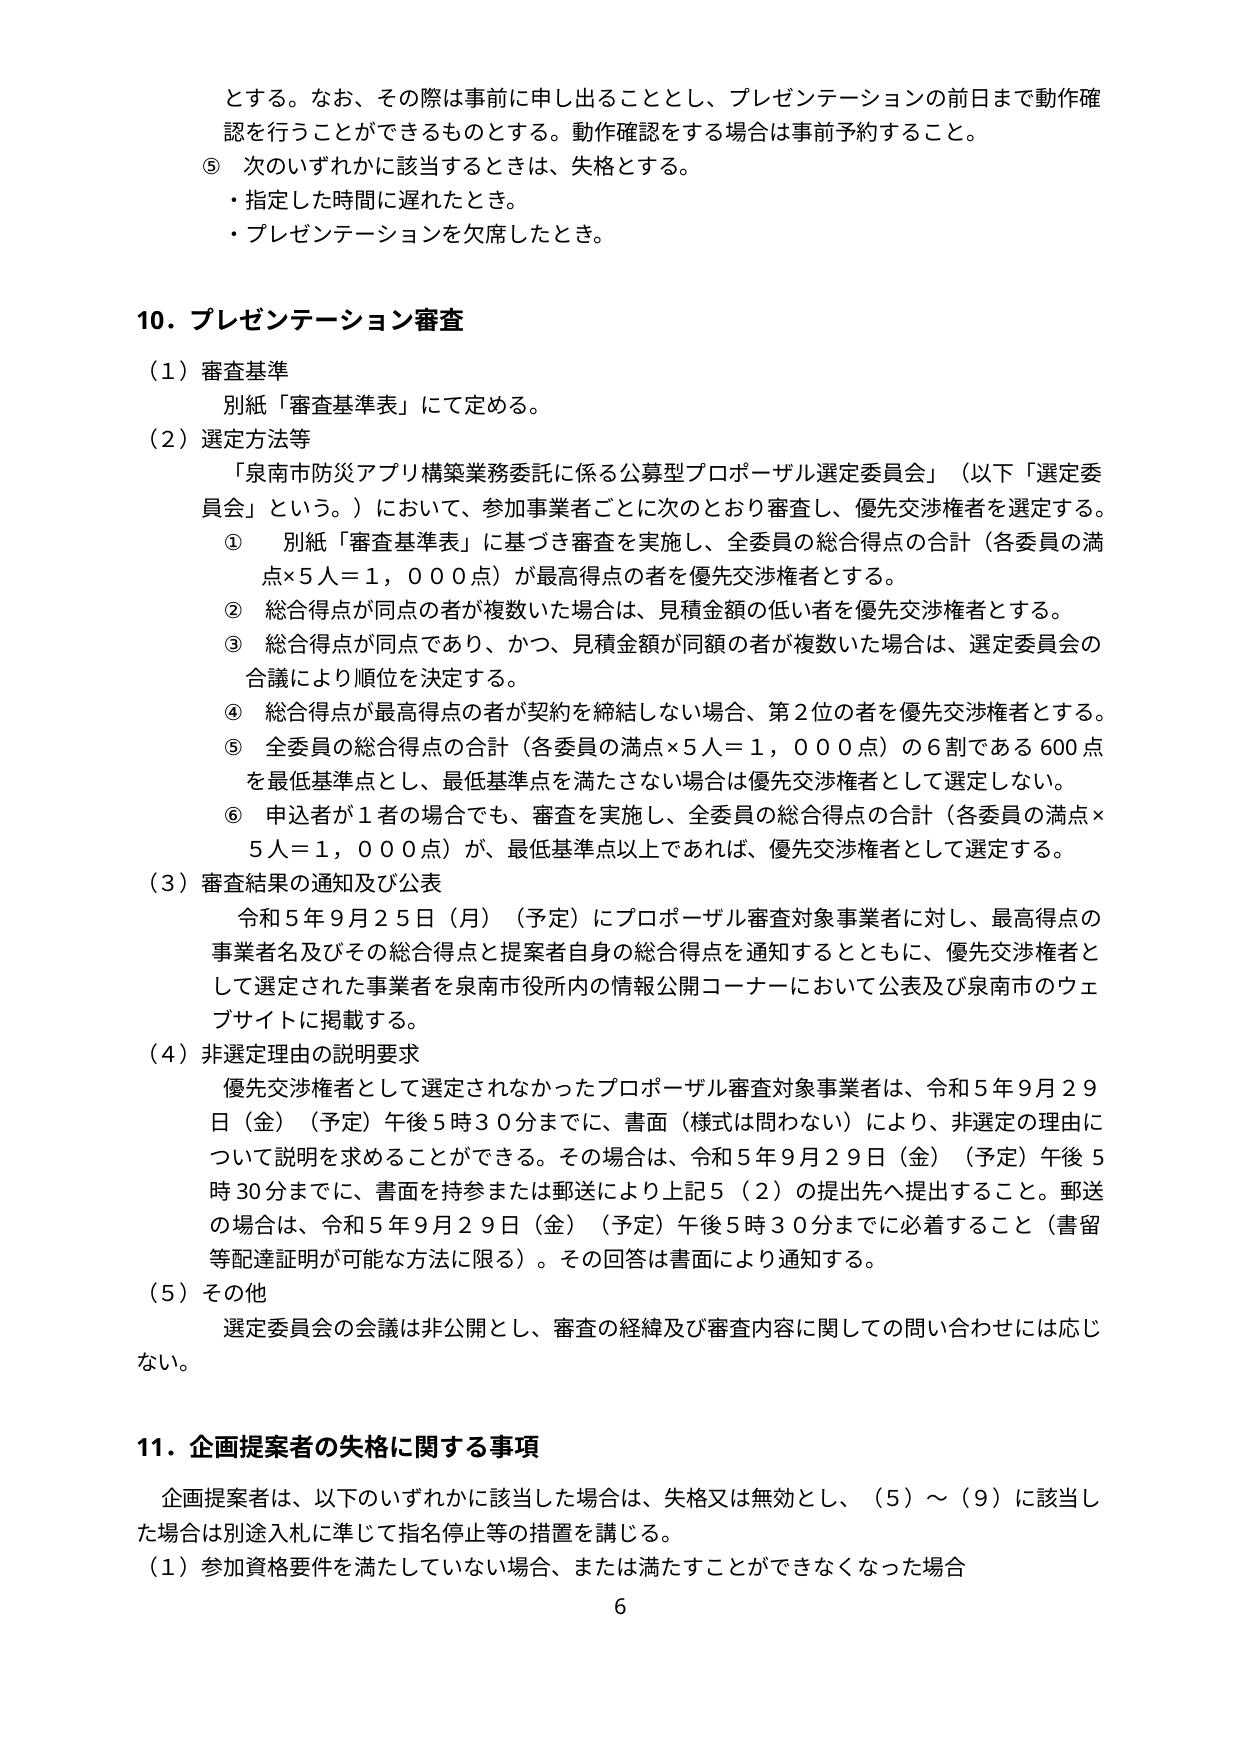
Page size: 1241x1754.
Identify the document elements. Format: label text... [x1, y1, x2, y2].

text ⑥ 申込者が１者の場合でも、審査を実施し、全委員の総合得点の合計（各委員の満点×５人＝１，０００点）が、最低基準点以上であれば、優先交渉権者として選定する。 [223, 797, 1104, 865]
text （３）審査結果の通知及び公表 [136, 865, 1104, 899]
text （２）選定方法等 [136, 421, 1104, 455]
text 別紙「審査基準表」にて定める。 [136, 387, 1104, 421]
text ⑤ 次のいずれかに該当するときは、失格とする。 [136, 148, 1104, 182]
text ⑤ 全委員の総合得点の合計（各委員の満点×５人＝１，０００点）の６割である600点を最低基準点とし、最低基準点を満たさない場合は優先交渉権者として選定しない。 [223, 728, 1104, 797]
text 企画提案者は、以下のいずれかに該当した場合は、失格又は無効とし、（５）～（９）に該当した場合は別途入札に準じて指名停止等の措置を講じる。 [136, 1480, 1104, 1548]
text 選定委員会の会議は非公開とし、審査の経緯及び審査内容に関しての問い合わせには応じない。 [136, 1309, 1104, 1378]
text ・指定した時間に遅れたとき。 [136, 182, 1104, 216]
text 優先交渉権者として選定されなかったプロポーザル審査対象事業者は、令和５年９月２９日（金）（予定）午後5時３０分までに、書面（様式は問わない）により、非選定の理由について説明を求めることができる。その場合は、令和５年９月２９日（金）（予定）午後5時30分までに、書面を持参または郵送により上記５（２）の提出先へ提出すること。郵送の場合は、令和５年９月２９日（金）（予定）午後５時３０分までに必着すること（書留等配達証明が可能な方法に限る）。その回答は書面により通知する。 [136, 1070, 1104, 1275]
text ④ 総合得点が最高得点の者が契約を締結しない場合、第２位の者を優先交渉権者とする。 [223, 694, 1104, 728]
text 10．プレゼンテーション審査 [136, 284, 1104, 353]
list 別紙「審査基準表」に基づき審査を実施し、全委員の総合得点の合計（各委員の満点×５人＝１，０００点）が最高得点の者を優先交渉権者とする。 [223, 523, 1104, 592]
text 「泉南市防災アプリ構築業務委託に係る公募型プロポーザル選定委員会」（以下「選定委員会」という。）において、参加事業者ごとに次のとおり審査し、優先交渉権者を選定する。 [201, 455, 1104, 523]
text 令和５年９月２５日（月）（予定）にプロポーザル審査対象事業者に対し、最高得点の事業者名及びその総合得点と提案者自身の総合得点を通知するとともに、優先交渉権者として選定された事業者を泉南市役所内の情報公開コーナーにおいて公表及び泉南市のウェブサイトに掲載する。 [136, 899, 1104, 1036]
text （４）非選定理由の説明要求 [136, 1036, 1104, 1070]
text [201, 79, 1104, 148]
text （１）審査基準 [136, 353, 1104, 387]
text 11．企画提案者の失格に関する事項 [136, 1412, 1104, 1480]
text ② 総合得点が同点の者が複数いた場合は、見積金額の低い者を優先交渉権者とする。 [136, 592, 1104, 626]
text （５）その他 [136, 1275, 1104, 1309]
text ・プレゼンテーションを欠席したとき。 [136, 216, 1104, 250]
text ③ 総合得点が同点であり、かつ、見積金額が同額の者が複数いた場合は、選定委員会の合議により順位を決定する。 [223, 626, 1104, 694]
text （１）参加資格要件を満たしていない場合、または満たすことができなくなった場合 [136, 1548, 1104, 1583]
